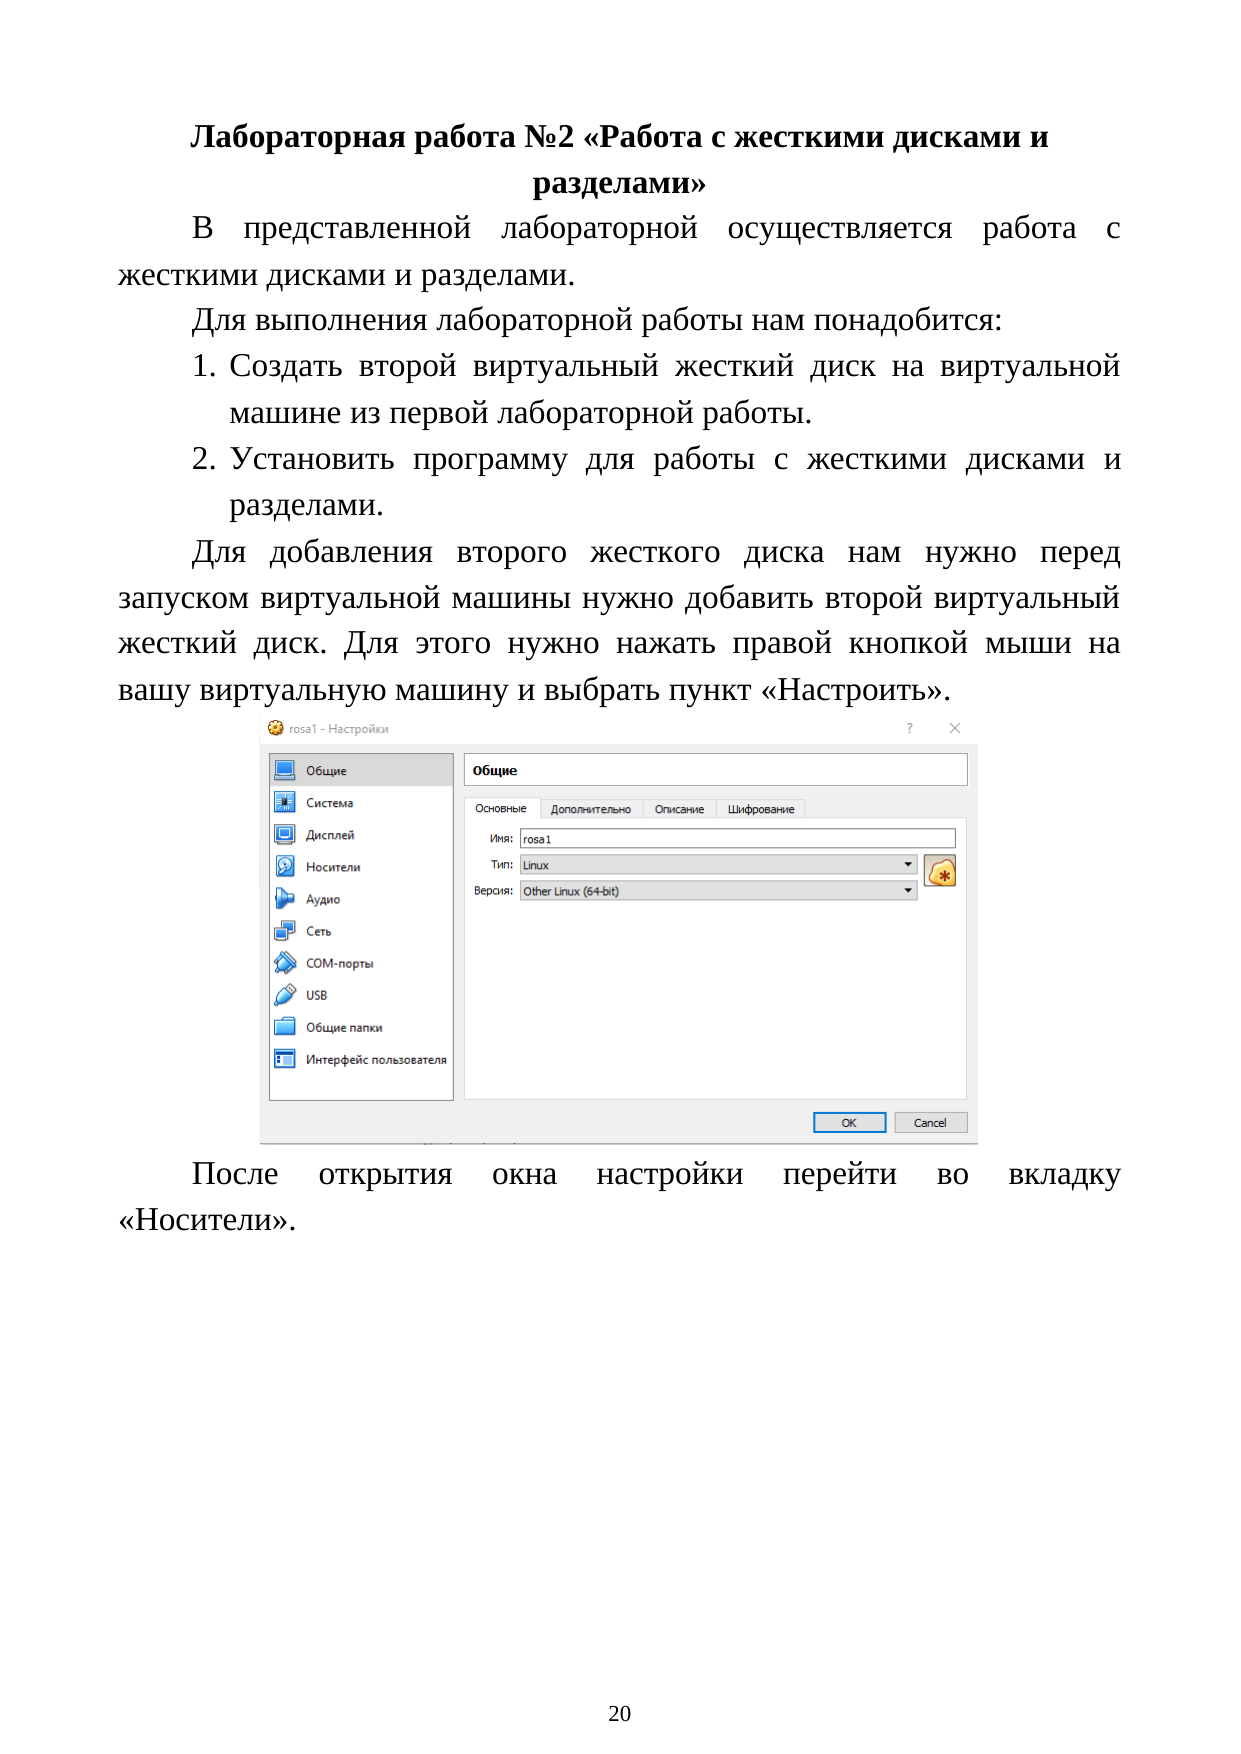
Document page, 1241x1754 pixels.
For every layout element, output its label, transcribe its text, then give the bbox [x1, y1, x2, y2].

list Создать второй виртуальный жесткий диск на виртуальной машине из первой лабораторной работы. [192, 346, 1121, 430]
text жесткими дисками и разделами. [118, 254, 1148, 292]
subtitle Лабораторная работа №2 «Работа с жесткими дисками и разделами» [190, 116, 1051, 201]
text Для добавления второго жесткого диска нам нужно перед запуском виртуальной машины нужно добавить второй виртуальный жесткий диск. Для этого нужно нажать правой кнопкой мыши на вашу виртуальную машину и выбрать пункт «Настроить». [118, 531, 1121, 707]
text После открытия окна настройки перейти во вкладку [192, 1153, 1148, 1192]
text «Носители». [118, 1199, 1148, 1237]
text Для выполнения лабораторной работы нам понадобится: [192, 300, 1148, 338]
list Установить программу для работы с жесткими дисками и разделами. [192, 438, 1121, 523]
picture [259, 714, 978, 1145]
text В представленной лабораторной осуществляется работа с [192, 209, 1148, 246]
